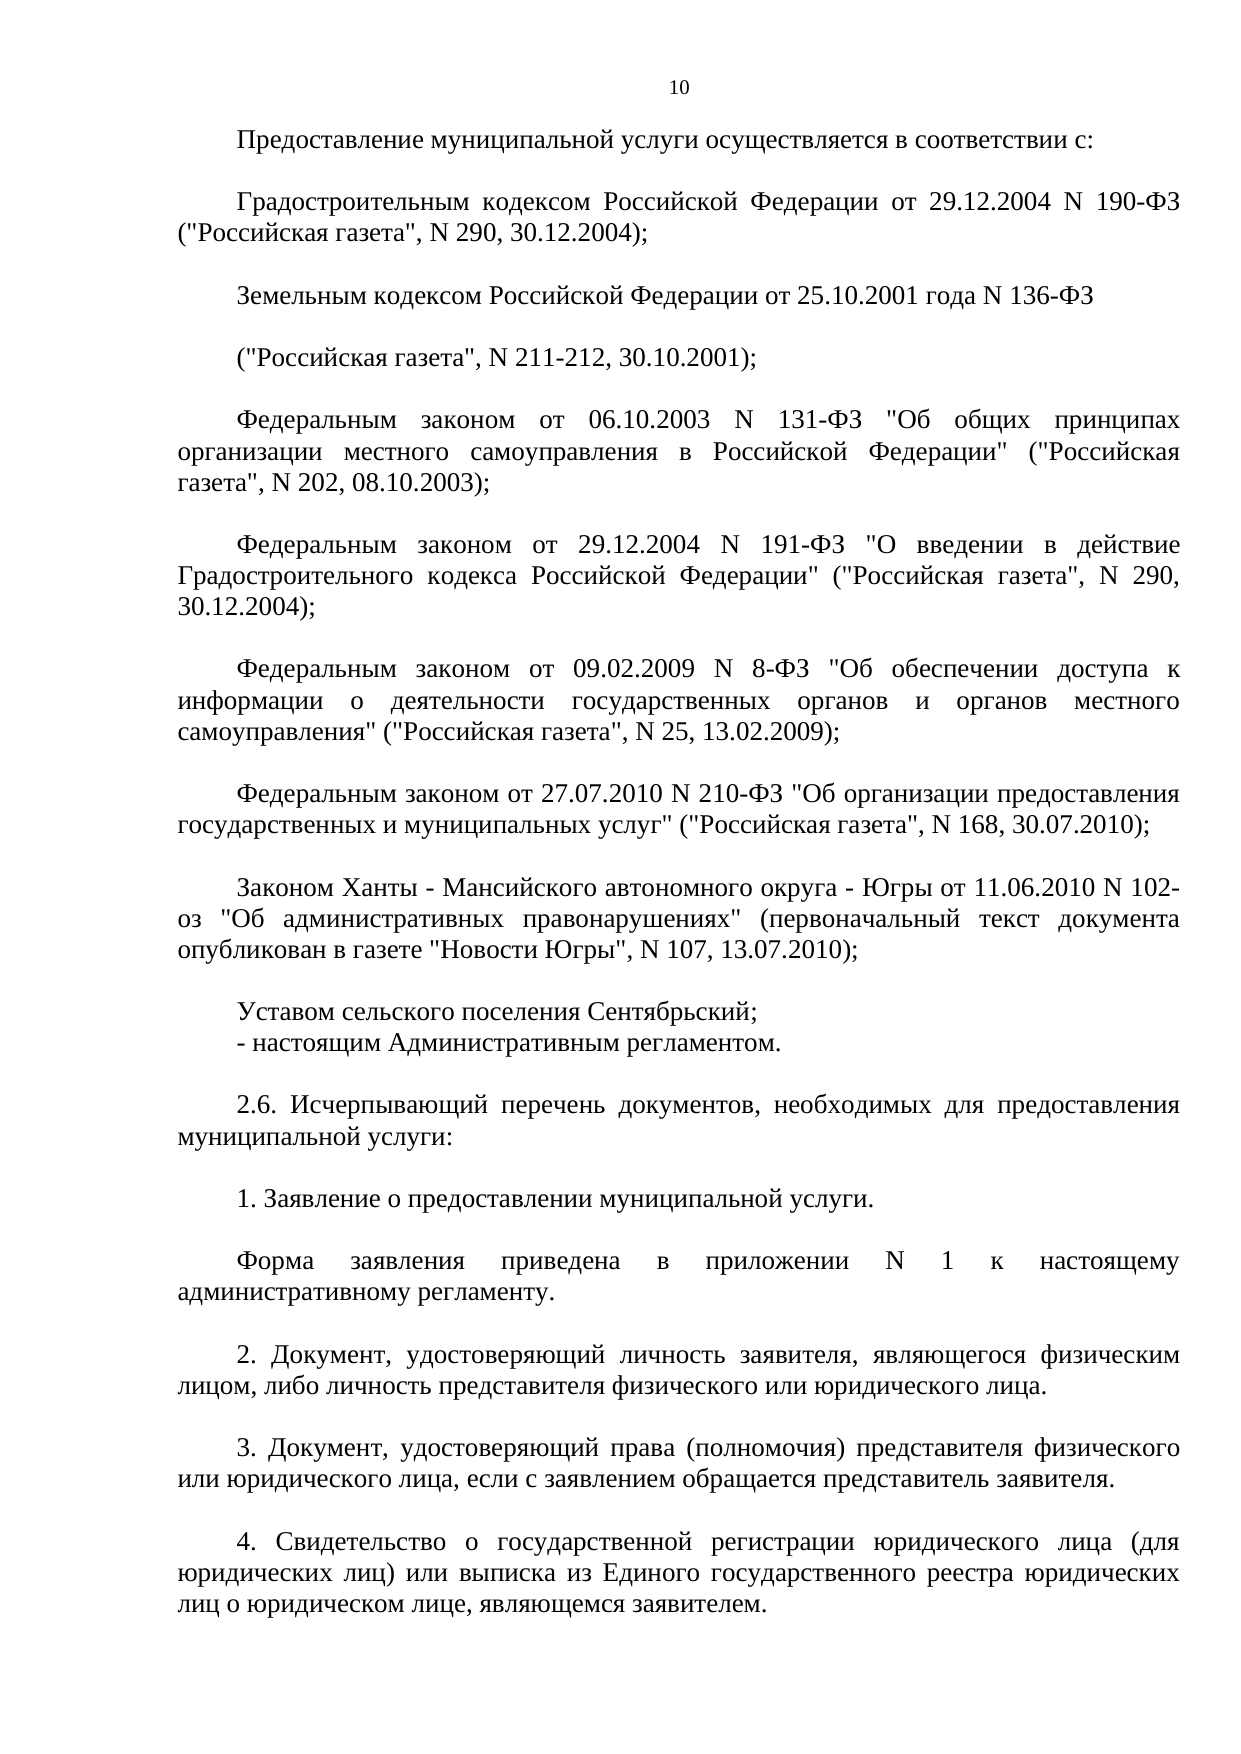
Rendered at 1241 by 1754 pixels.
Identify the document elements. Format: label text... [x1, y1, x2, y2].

text Федеральным законом от 27.07.2010 N 210-ФЗ "Об организации предоставления государственных и муниципальных услуг" ("Российская газета", N 168, 30.07.2010); [177, 777, 1181, 839]
text Предоставление муниципальной услуги осуществляется в соответствии с: [177, 123, 1181, 154]
text 2. Документ, удостоверяющий личность заявителя, являющегося физическим лицом, либо личность представителя физического или юридического лица. [177, 1338, 1181, 1400]
text - настоящим Административным регламентом. [177, 1026, 1181, 1057]
text Федеральным законом от 06.10.2003 N 131-ФЗ "Об общих принципах организации местного самоуправления в Российской Федерации" ("Российская газета", N 202, 08.10.2003); [177, 403, 1181, 497]
text 2.6. Исчерпывающий перечень документов, необходимых для предоставления муниципальной услуги: [177, 1089, 1181, 1151]
text Законом Ханты - Мансийского автономного округа - Югры от 11.06.2010 N 102-оз "Об административных правонарушениях" (первоначальный текст документа опубликован в газете "Новости Югры", N 107, 13.07.2010); [177, 871, 1181, 964]
text Градостроительным кодексом Российской Федерации от 29.12.2004 N 190-ФЗ ("Российская газета", N 290, 30.12.2004); [177, 185, 1181, 248]
text Форма заявления приведена в приложении N 1 к настоящему административному регламенту. [177, 1244, 1181, 1307]
text Федеральным законом от 09.02.2009 N 8-ФЗ "Об обеспечении доступа к информации о деятельности государственных органов и органов местного самоуправления" ("Российская газета", N 25, 13.02.2009); [177, 653, 1181, 746]
text Федеральным законом от 29.12.2004 N 191-ФЗ "О введении в действие Градостроительного кодекса Российской Федерации" ("Российская газета", N 290, 30.12.2004); [177, 528, 1181, 621]
text Уставом сельского поселения Сентябрьский; [177, 995, 1181, 1026]
text 4. Свидетельство о государственной регистрации юридического лица (для юридических лиц) или выписка из Единого государственного реестра юридических лиц о юридическом лице, являющемся заявителем. [177, 1525, 1181, 1618]
text Земельным кодексом Российской Федерации от 25.10.2001 года N 136-ФЗ [177, 279, 1181, 310]
text 3. Документ, удостоверяющий права (полномочия) представителя физического или юридического лица, если с заявлением обращается представитель заявителя. [177, 1431, 1181, 1493]
text ("Российская газета", N 211-212, 30.10.2001); [177, 341, 1181, 372]
text 1. Заявление о предоставлении муниципальной услуги. [177, 1182, 1181, 1213]
